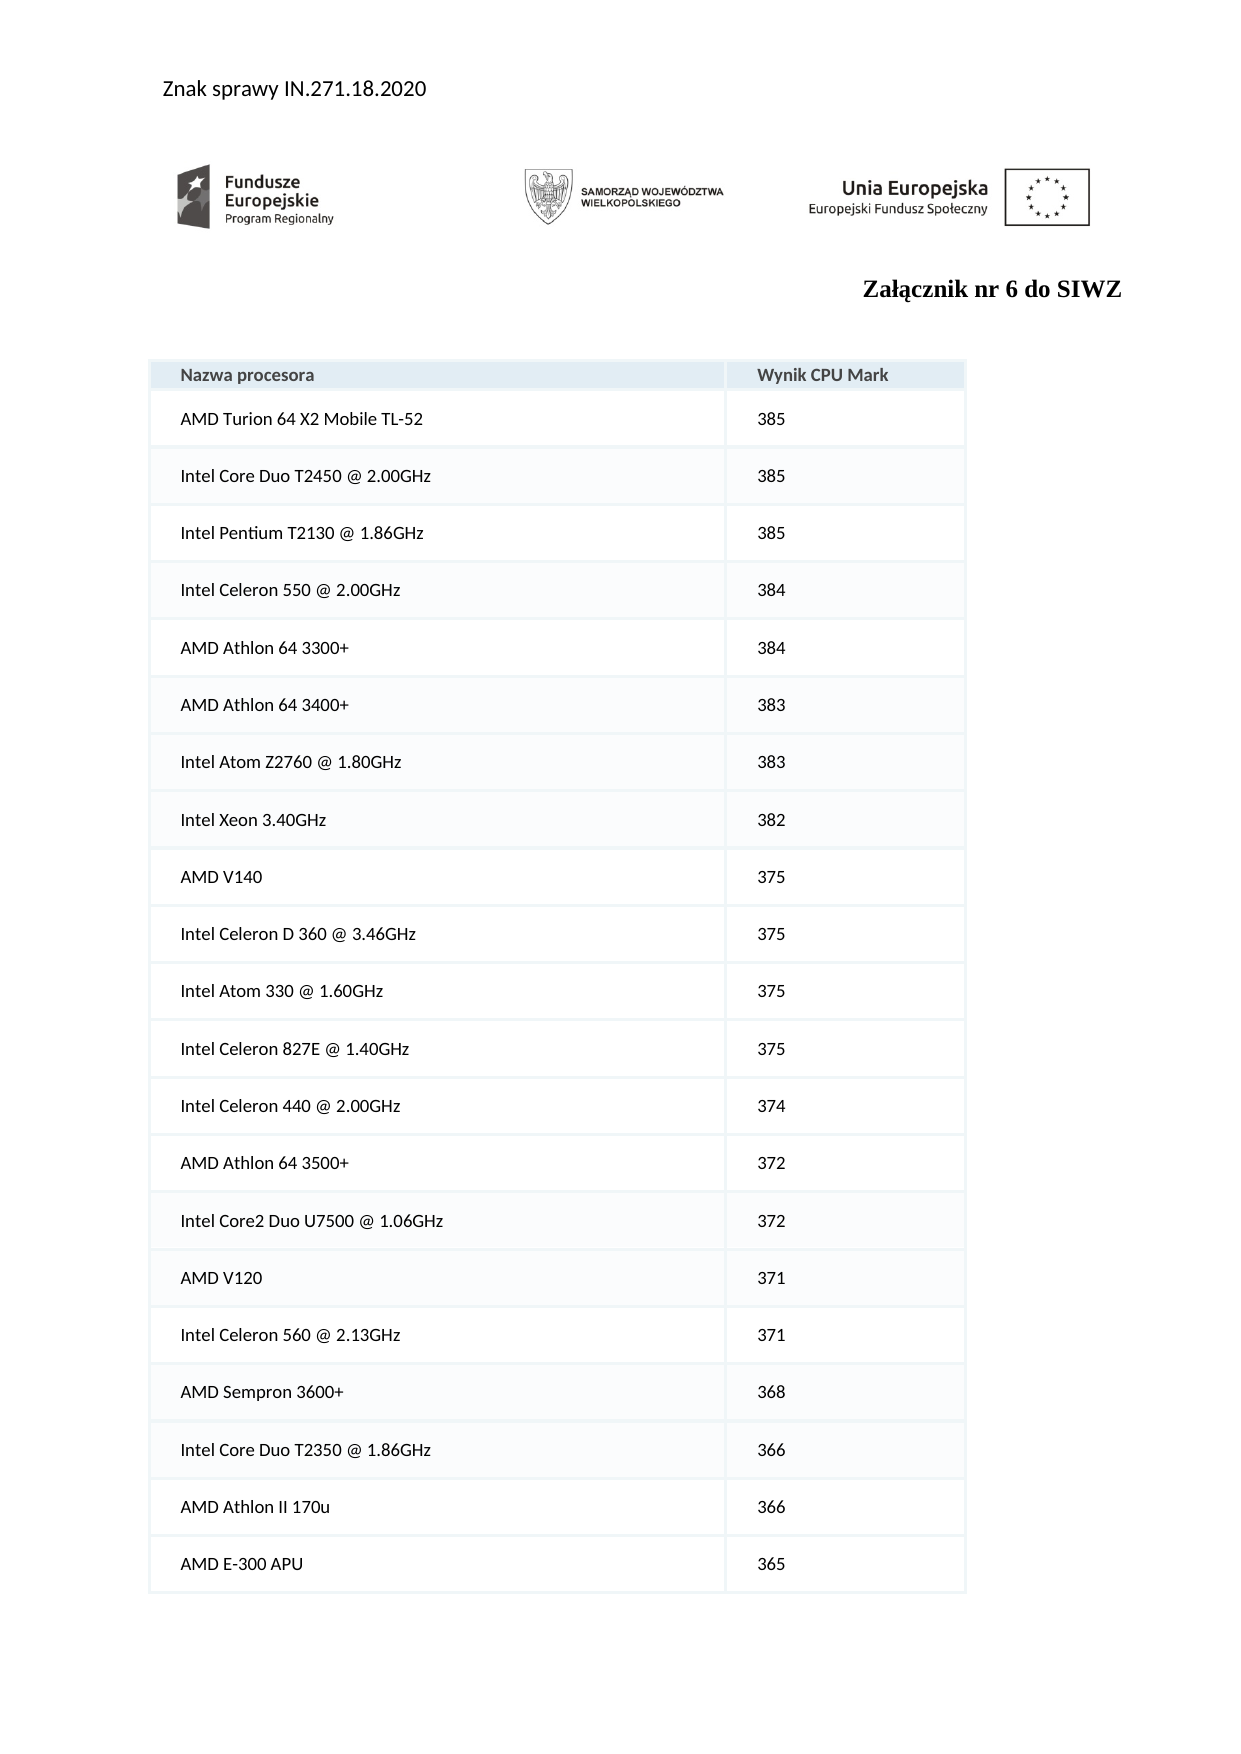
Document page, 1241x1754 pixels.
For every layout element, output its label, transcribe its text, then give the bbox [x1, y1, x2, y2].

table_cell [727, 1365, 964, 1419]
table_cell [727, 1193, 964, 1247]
picture [162, 150, 1108, 244]
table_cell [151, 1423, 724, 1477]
table_header Nazwa procesora [151, 362, 724, 388]
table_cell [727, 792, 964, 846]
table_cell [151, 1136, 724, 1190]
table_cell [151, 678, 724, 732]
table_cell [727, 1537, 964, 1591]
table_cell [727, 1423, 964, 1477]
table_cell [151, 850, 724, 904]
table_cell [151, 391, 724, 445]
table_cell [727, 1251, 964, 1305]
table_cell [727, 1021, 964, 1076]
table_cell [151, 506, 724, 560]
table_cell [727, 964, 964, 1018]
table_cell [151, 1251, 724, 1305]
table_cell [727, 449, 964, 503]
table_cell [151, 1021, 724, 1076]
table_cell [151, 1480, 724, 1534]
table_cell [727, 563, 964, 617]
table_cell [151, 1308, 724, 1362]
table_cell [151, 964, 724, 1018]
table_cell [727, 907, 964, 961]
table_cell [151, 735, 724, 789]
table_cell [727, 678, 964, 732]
table_header Wynik CPU Mark [727, 362, 964, 388]
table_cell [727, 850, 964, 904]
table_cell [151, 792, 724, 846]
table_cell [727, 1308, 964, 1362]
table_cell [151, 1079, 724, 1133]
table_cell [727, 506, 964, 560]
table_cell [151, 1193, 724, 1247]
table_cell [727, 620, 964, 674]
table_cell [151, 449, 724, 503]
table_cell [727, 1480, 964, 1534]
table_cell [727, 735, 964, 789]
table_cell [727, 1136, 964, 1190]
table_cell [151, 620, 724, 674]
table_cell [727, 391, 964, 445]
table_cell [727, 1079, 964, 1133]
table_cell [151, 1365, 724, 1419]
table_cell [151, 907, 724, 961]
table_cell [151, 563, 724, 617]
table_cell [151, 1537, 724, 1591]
